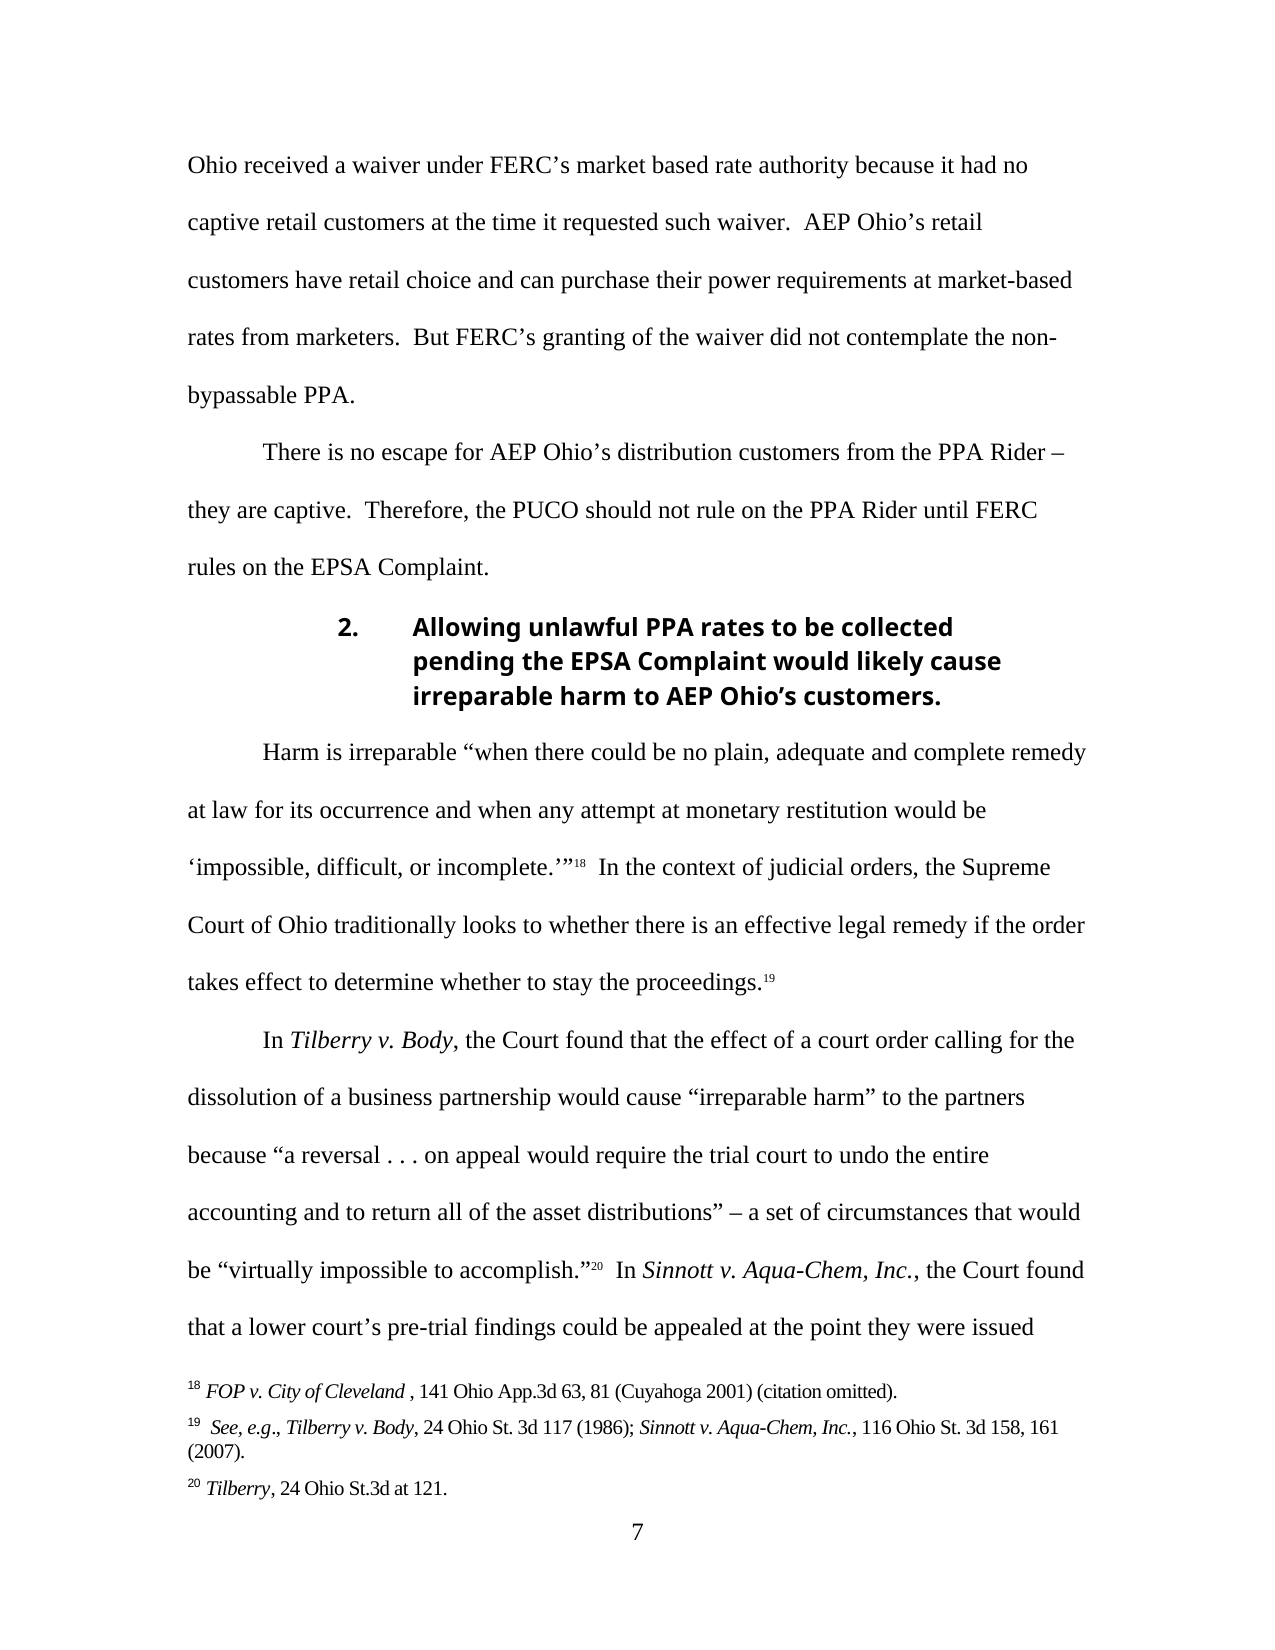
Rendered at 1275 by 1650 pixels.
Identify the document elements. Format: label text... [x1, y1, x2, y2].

subtitle 2. Allowing unlawful PPA rates to be collected pending the EPSA Complaint would likely cause irreparable harm to AEP Ohio’s customers. [337, 610, 1012, 712]
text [187, 1025, 1087, 1341]
text Harm is irreparable “when there could be no plain, adequate and complete remedy at law for its occurrence and when any attempt at monetary restitution would be ‘impossible, difficult, or incomplete.’” In the context of judicial orders, the Supreme Court of Ohio traditionally looks to whether there is an effective legal remedy if the order takes effect to determine whether to stay the proceedings. [187, 737, 1087, 996]
text Ohio received a waiver under FERC’s market based rate authority because it had no captive retail customers at the time it requested such waiver. AEP Ohio’s retail customers have retail choice and can purchase their power requirements at market-based rates from marketers. But FERC’s granting of the waiver did not contemplate the non-bypassable PPA. [187, 150, 1087, 409]
text There is no escape for AEP Ohio’s distribution customers from the PPA Rider – they are captive. Therefore, the PUCO should not rule on the PPA Rider until FERC rules on the EPSA Complaint. [187, 437, 1087, 581]
